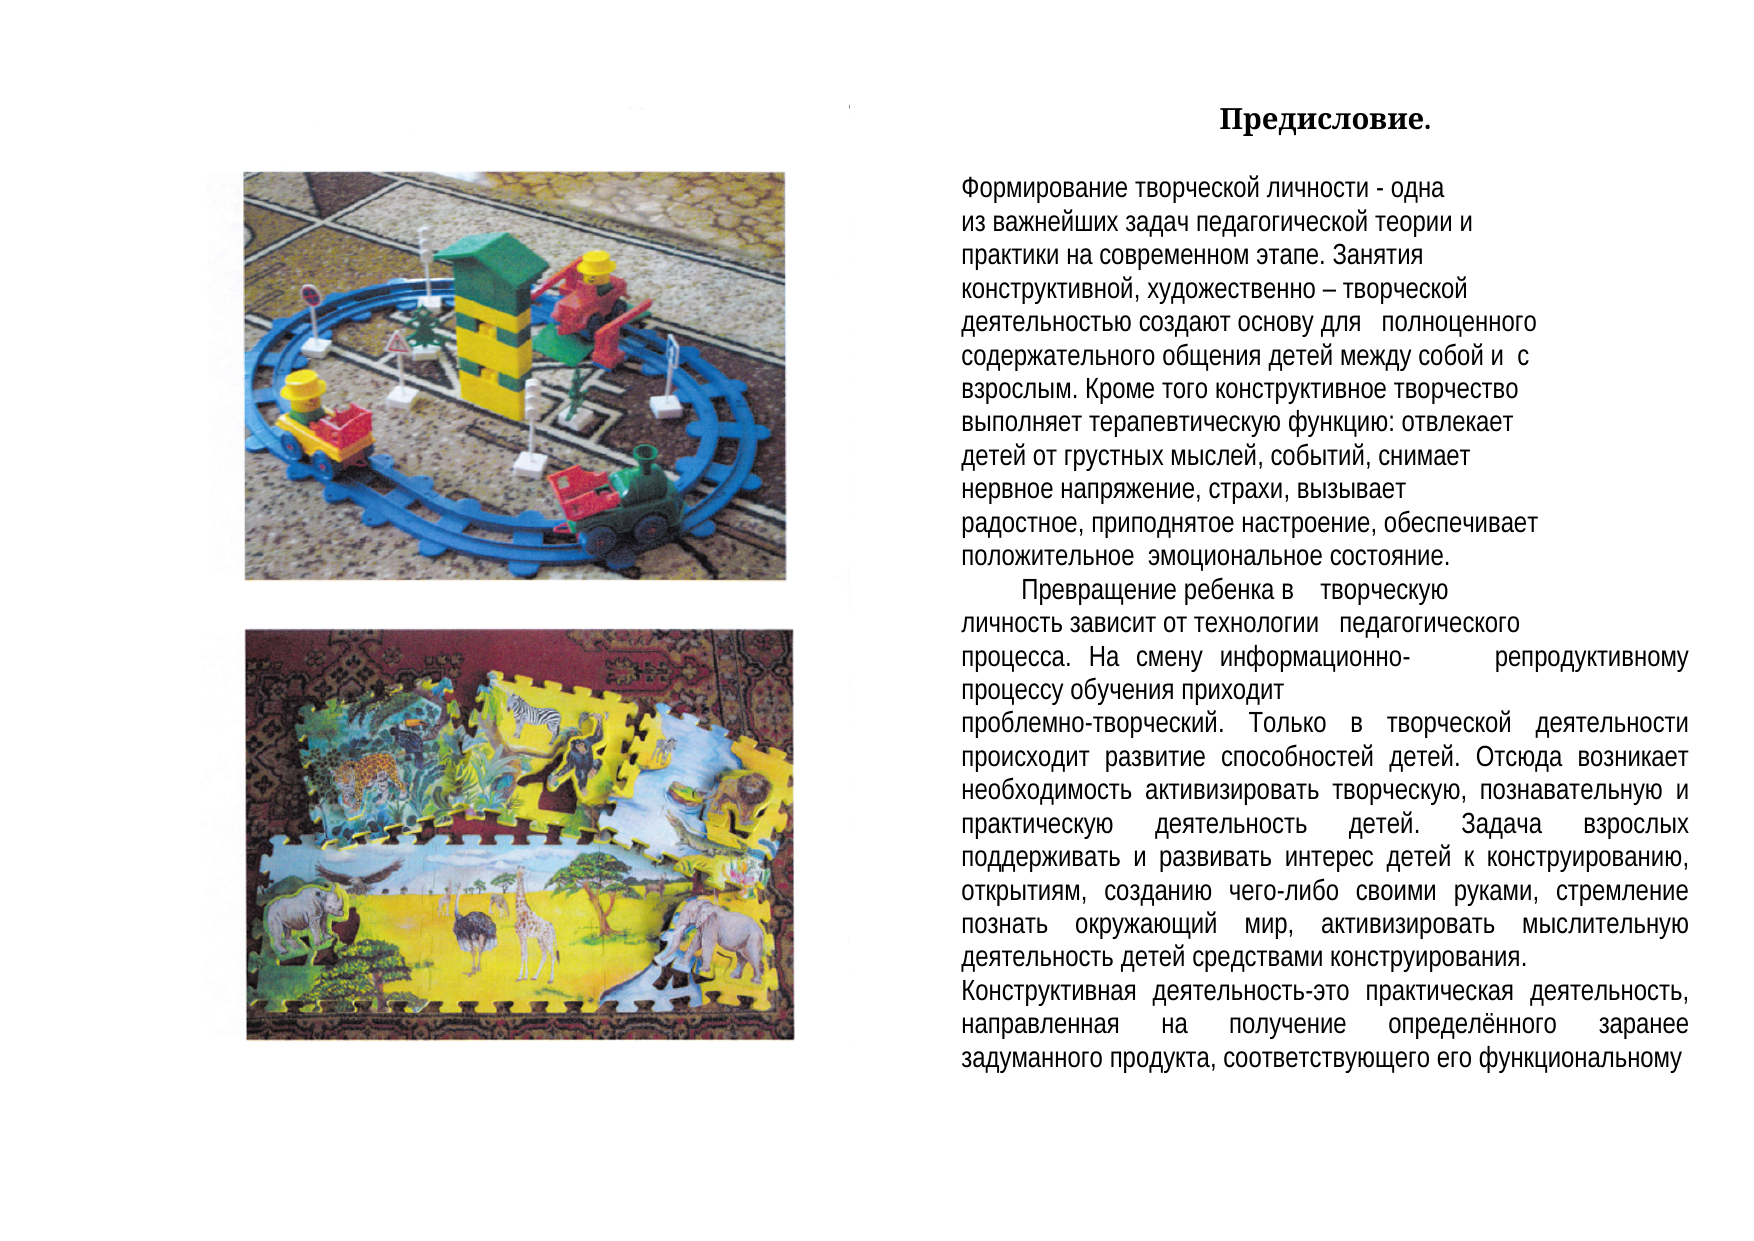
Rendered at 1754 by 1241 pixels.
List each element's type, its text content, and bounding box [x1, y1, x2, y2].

picture [133, 105, 850, 1109]
text положительное эмоциональное состояние. [961, 538, 1689, 572]
text практики на современном этапе. Занятия [961, 237, 1689, 271]
text Предисловие. [967, 103, 1683, 137]
text конструктивной, художественно – творческой [961, 271, 1689, 304]
text из важнейших задач педагогической теории и [961, 204, 1689, 237]
text выполняет терапевтическую функцию: отвлекает [961, 404, 1689, 438]
text Превращение ребенка в творческую [961, 572, 1689, 605]
text взрослым. Кроме того конструктивное творчество [961, 371, 1689, 404]
text процесса. На смену информационно- репродуктивному процессу обучения приходит [961, 639, 1689, 706]
text Конструктивная деятельность-это практическая деятельность, направленная на получение определённого заранее задуманного продукта, соответствующего его функциональному [961, 973, 1689, 1073]
text радостное, приподнятое настроение, обеспечивает [961, 505, 1689, 538]
text содержательного общения детей между собой и с [961, 338, 1689, 371]
text проблемно-творческий. Только в творческой деятельности происходит развитие способностей детей. Отсюда возникает необходимость активизировать творческую, познавательную и практическую деятельность детей. Задача взрослых поддерживать и развивать интерес детей к конструированию, открытиям, созданию чего-либо своими руками, стремление познать окружающий мир, активизировать мыслительную деятельность детей средствами конструирования. [961, 706, 1689, 973]
text деятельностью создают основу для полноценного [961, 304, 1689, 338]
text детей от грустных мыслей, событий, снимает [961, 438, 1689, 471]
text личность зависит от технологии педагогического [961, 605, 1689, 639]
text Формирование творческой личности - одна [961, 171, 1689, 204]
text нервное напряжение, страхи, вызывает [961, 471, 1689, 505]
